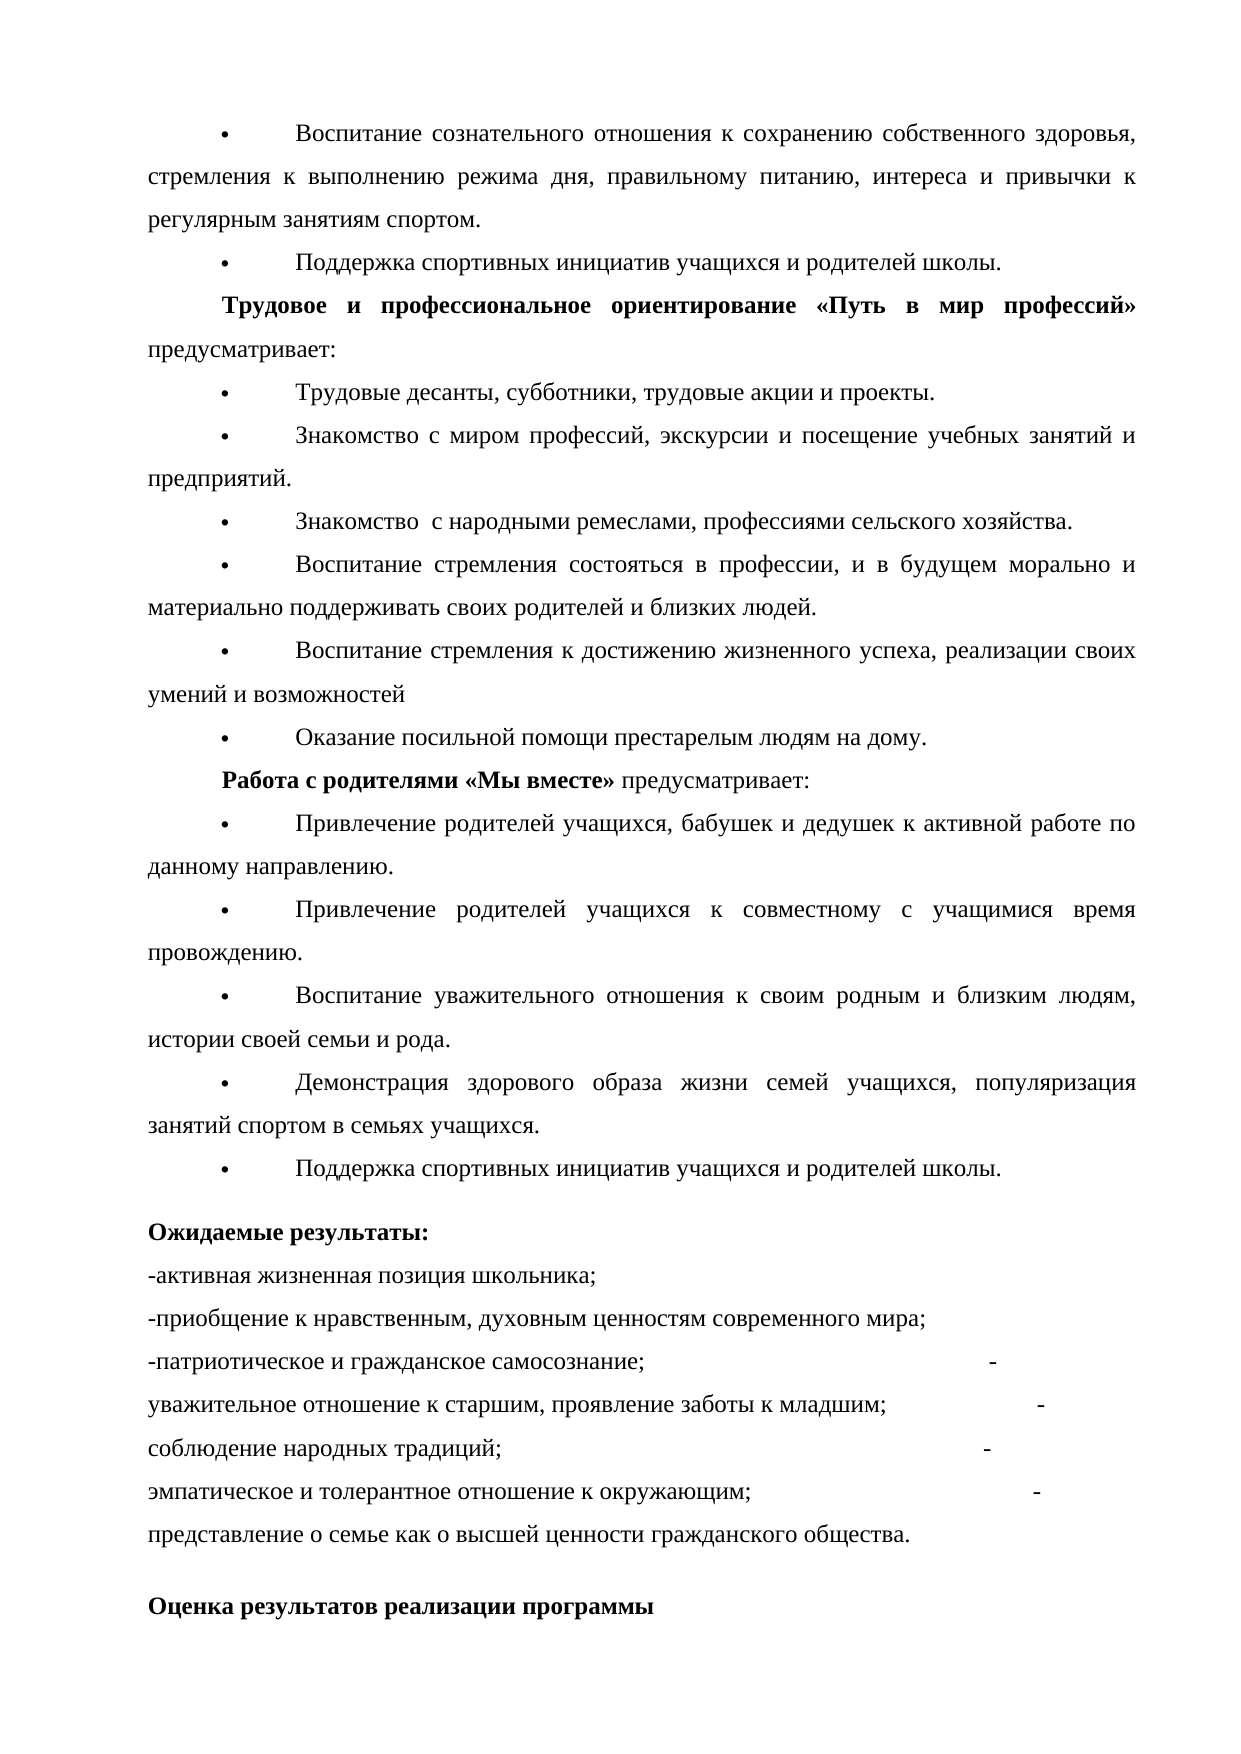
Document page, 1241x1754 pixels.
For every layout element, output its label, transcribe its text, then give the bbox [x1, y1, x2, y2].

list Знакомство с миром профессий, экскурсии и посещение учебных занятий и предприятий. [148, 420, 1137, 492]
list Воспитание стремления состояться в профессии, и в будущем морально и материально поддерживать своих родителей и близких людей. [148, 549, 1137, 621]
list Знакомство с народными ремеслами, профессиями сельского хозяйства. [148, 506, 1137, 535]
list Привлечение родителей учащихся к совместному с учащимися время провождению. [148, 894, 1137, 966]
list Трудовые десанты, субботники, трудовые акции и проекты. [148, 377, 1137, 406]
list Оказание посильной помощи престарелым людям на дому. [148, 722, 1137, 751]
list Поддержка спортивных инициатив учащихся и родителей школы. [148, 1153, 1137, 1182]
text Оценка результатов реализации программы [148, 1591, 1137, 1620]
text -активная жизненная позиция школьника; [148, 1260, 1137, 1289]
list Воспитание сознательного отношения к сохранению собственного здоровья, стремления к выполнению режима дня, правильному питанию, интереса и привычки к регулярным занятиям спортом. [148, 118, 1137, 233]
list Воспитание уважительного отношения к своим родным и близким людям, истории своей семьи и рода. [148, 981, 1137, 1052]
list Демонстрация здорового образа жизни семей учащихся, популяризация занятий спортом в семьях учащихся. [148, 1067, 1137, 1139]
list Воспитание стремления к достижению жизненного успеха, реализации своих умений и возможностей [148, 636, 1137, 707]
list Привлечение родителей учащихся, бабушек и дедушек к активной работе по данному направлению. [148, 808, 1137, 880]
list Трудовое и профессиональное ориентирование «Путь в мир профессий» предусматривает: [148, 291, 1137, 362]
text -патриотическое и гражданское самосознание; -уважительное отношение к старшим, проявление заботы к младшим; -соблюдение народных традиций; -эмпатическое и толерантное отношение к окружающим; -представление о семье как о высшей ценности гражданского общества. [148, 1346, 1137, 1548]
list Работа с родителями «Мы вместе» предусматривает: [148, 765, 1137, 794]
list Поддержка спортивных инициатив учащихся и родителей школы. [148, 247, 1137, 276]
text -приобщение к нравственным, духовным ценностям современного мира; [148, 1303, 1137, 1332]
text Ожидаемые результаты: [148, 1217, 1137, 1246]
